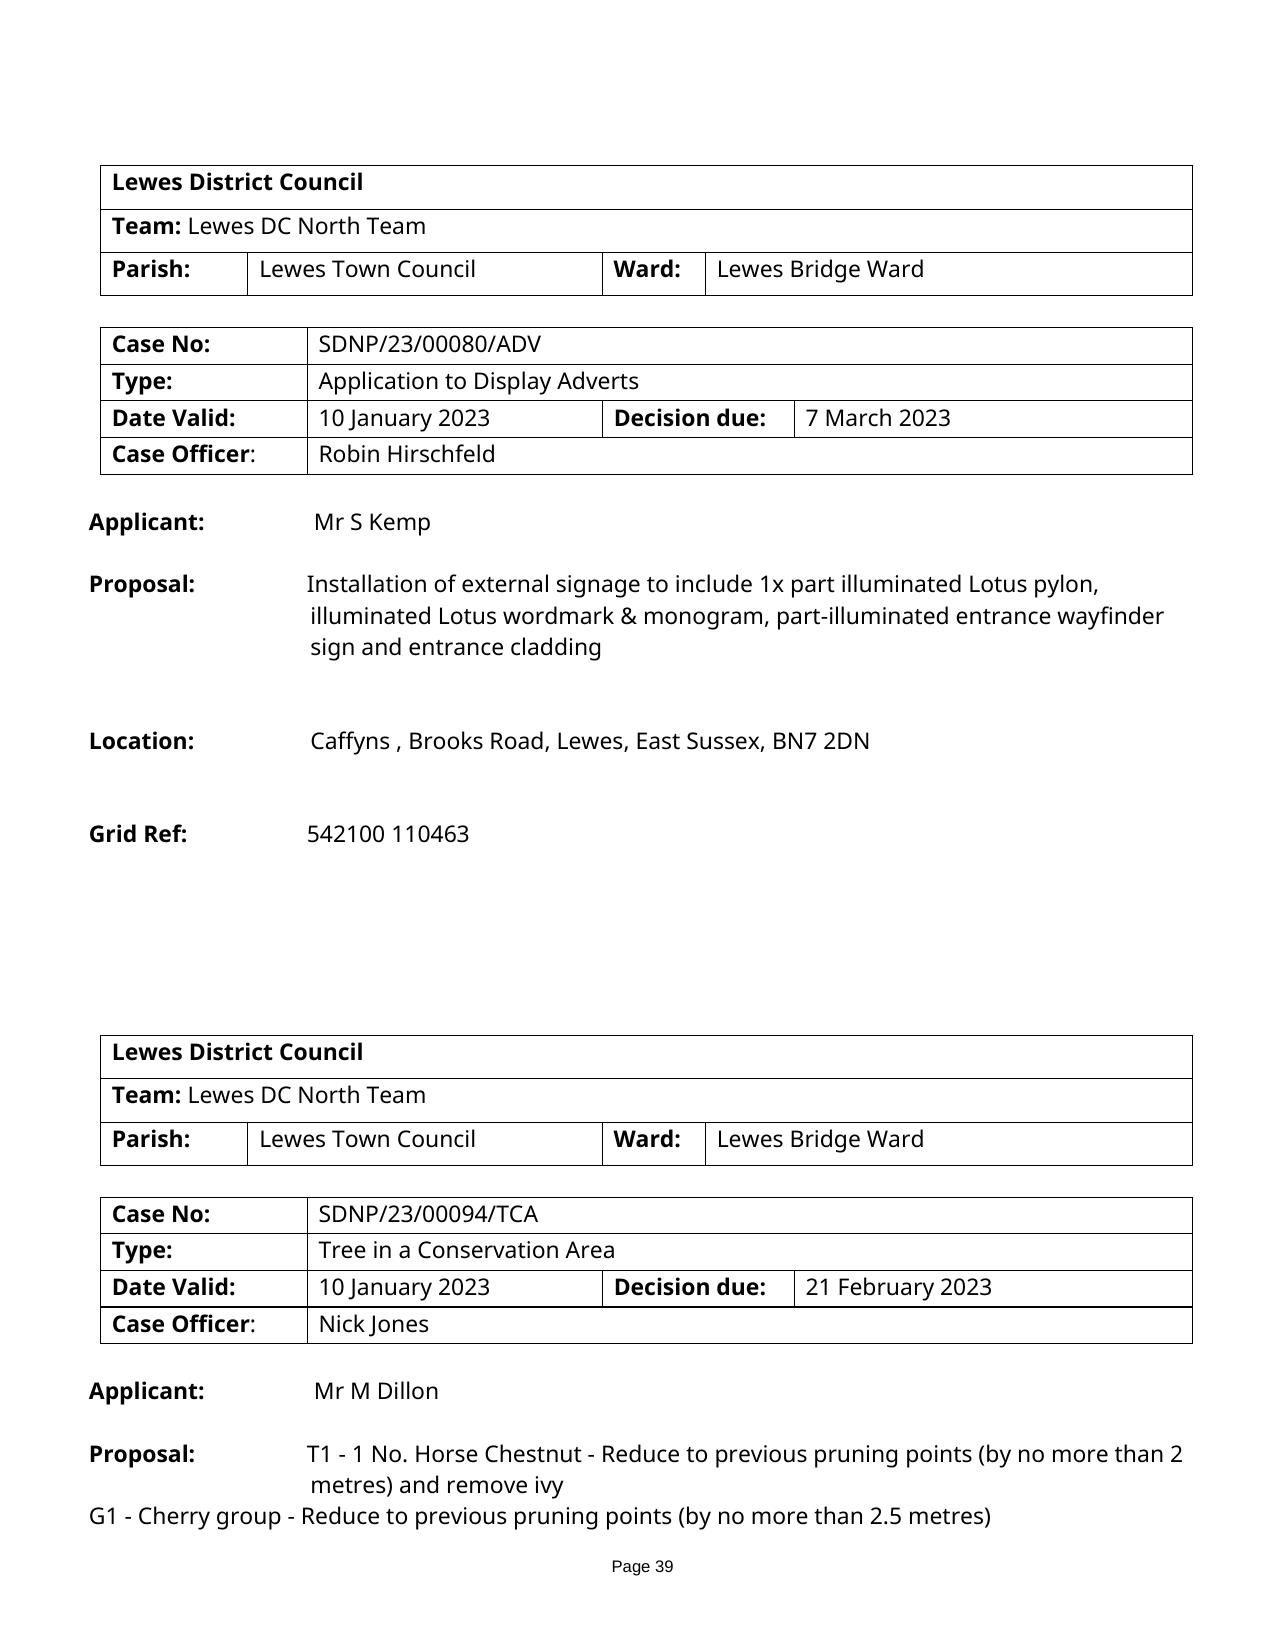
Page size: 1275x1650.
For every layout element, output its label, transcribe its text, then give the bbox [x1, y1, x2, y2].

table_cell Ward: [603, 1123, 705, 1164]
table_cell Case Officer: [101, 1308, 307, 1343]
table_cell 7 March 2023 [795, 401, 1192, 437]
table_cell Decision due: [603, 1271, 794, 1306]
table_cell Date Valid: [101, 1271, 307, 1306]
table_header SDNP/23/00080/ADV [308, 328, 1192, 364]
table_cell Lewes Town Council [248, 253, 602, 295]
table_cell Parish: [101, 253, 247, 295]
table_cell Application to Display Adverts [308, 365, 1192, 400]
table_cell Team: Lewes DC North Team [101, 210, 1192, 252]
table_cell Lewes Bridge Ward [706, 1123, 1192, 1164]
text Grid Ref: 542100 110463 [89, 818, 1196, 849]
table_cell 10 January 2023 [308, 401, 602, 437]
table_cell Ward: [603, 253, 705, 295]
text Proposal: Installation of external signage to include 1x part illuminated Lotus pylon, illuminated Lotus wordmark & monogram, part-illuminated entrance wayfinder sign and entrance cladding [89, 568, 1196, 662]
table_cell Decision due: [603, 401, 794, 437]
table_cell Nick Jones [308, 1308, 1192, 1343]
table_cell Case Officer: [101, 438, 307, 473]
text Location: Caffyns , Brooks Road, Lewes, East Sussex, BN7 2DN [89, 724, 1196, 756]
text G1 - Cherry group - Reduce to previous pruning points (by no more than 2.5 metres) [89, 1500, 1196, 1532]
table_cell Tree in a Conservation Area [308, 1234, 1192, 1270]
text Applicant: Mr S Kemp [89, 506, 1196, 537]
table_cell Parish: [101, 1123, 247, 1164]
table_header SDNP/23/00094/TCA [308, 1198, 1192, 1233]
table_cell Type: [101, 1234, 307, 1270]
table_header Case No: [101, 328, 307, 364]
table_cell Lewes Bridge Ward [706, 253, 1192, 295]
table_cell Date Valid: [101, 401, 307, 437]
table_cell 21 February 2023 [795, 1271, 1192, 1306]
table_cell Type: [101, 365, 307, 400]
table_cell Lewes Town Council [248, 1123, 602, 1164]
table_header Lewes District Council [101, 166, 1192, 209]
text Proposal: T1 - 1 No. Horse Chestnut - Reduce to previous pruning points (by no more than 2 metres) and remove ivy [89, 1438, 1196, 1500]
table_cell Robin Hirschfeld [308, 438, 1192, 473]
table_cell Team: Lewes DC North Team [101, 1079, 1192, 1122]
table_header Case No: [101, 1198, 307, 1233]
table_header Lewes District Council [101, 1036, 1192, 1078]
table_cell 10 January 2023 [308, 1271, 602, 1306]
text Applicant: Mr M Dillon [89, 1375, 1196, 1407]
